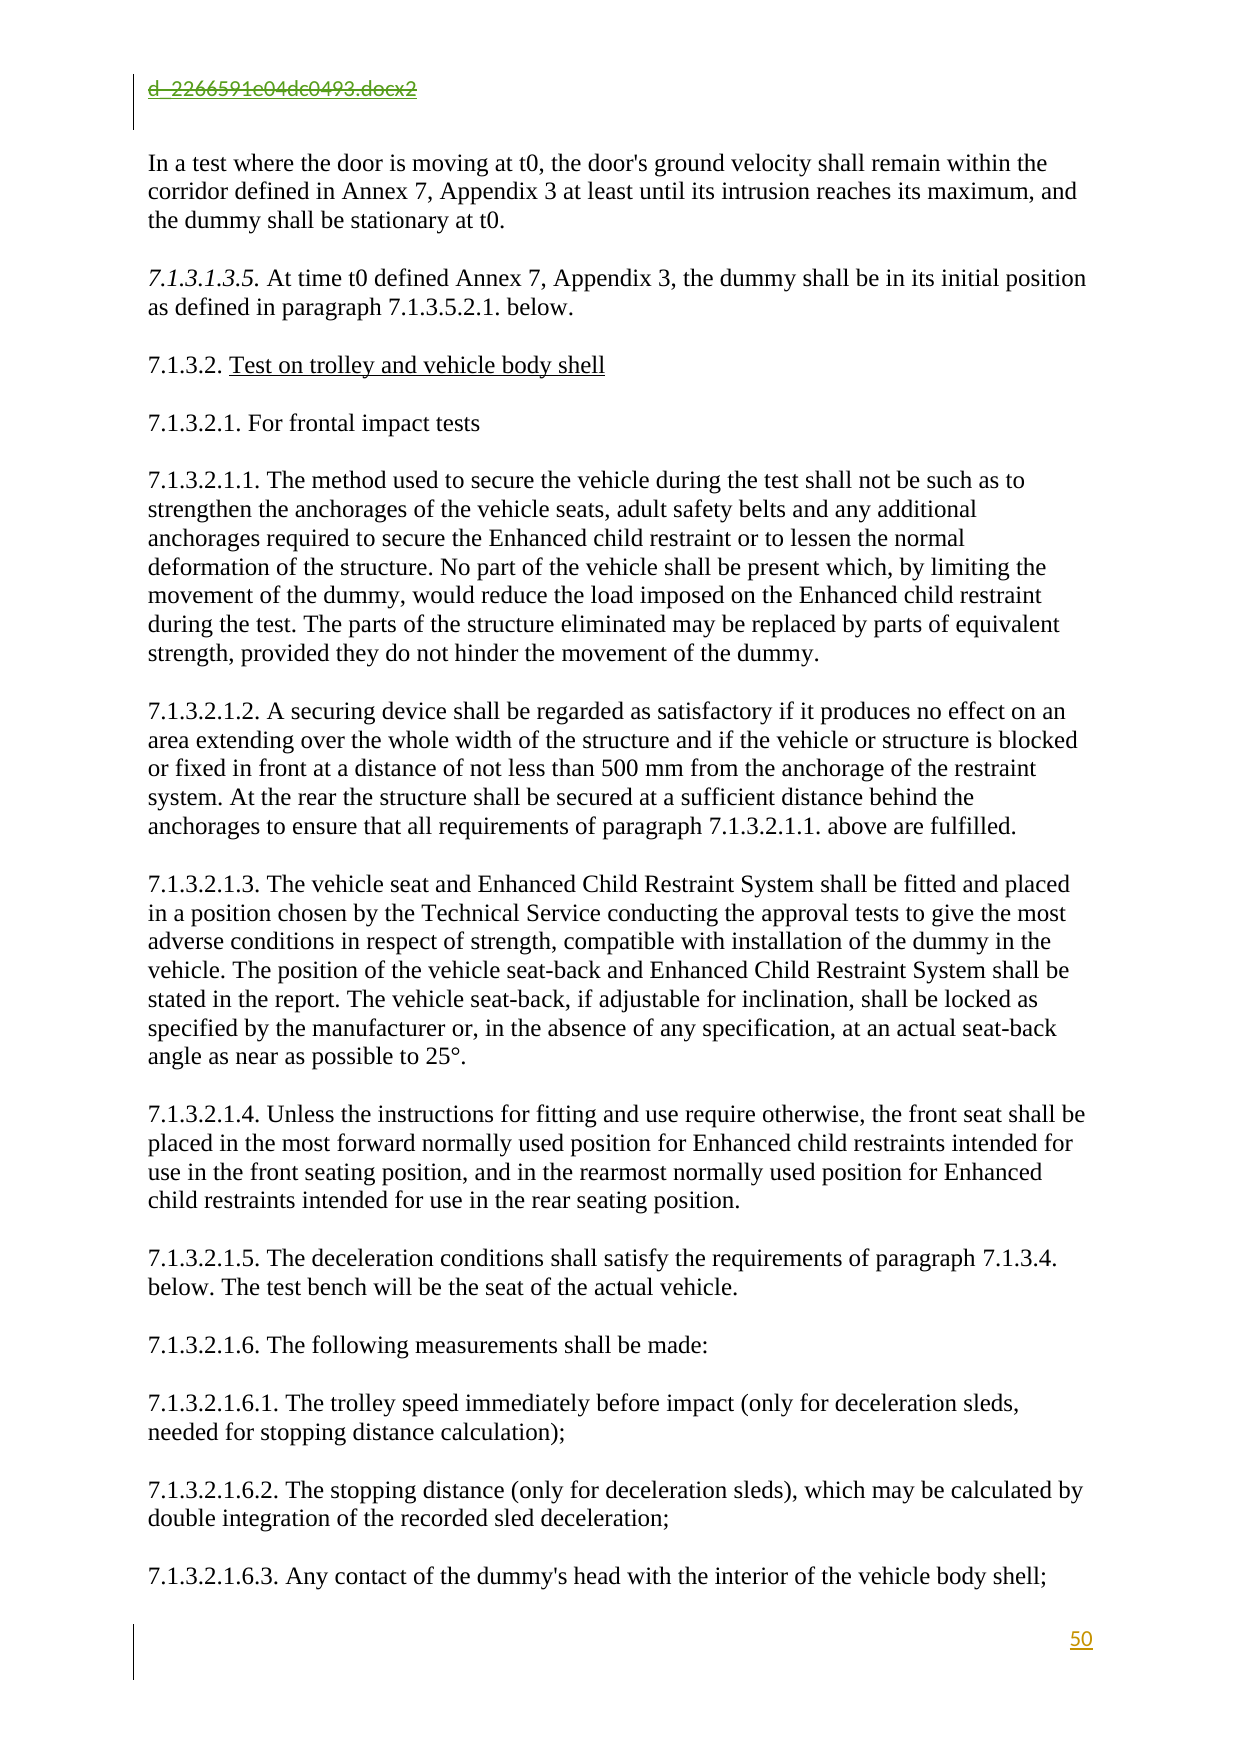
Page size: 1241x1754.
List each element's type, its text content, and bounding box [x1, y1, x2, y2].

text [148, 148, 1092, 234]
text 7.1.3.2.1.6. The following measurements shall be made: [148, 1330, 1092, 1359]
text 7.1.3.2.1. For frontal impact tests [148, 408, 1092, 436]
text 7.1.3.2.1.6.3. Any contact of the dummy's head with the interior of the vehicle body shell; [148, 1561, 1092, 1590]
text 7.1.3.2.1.5. The deceleration conditions shall satisfy the requirements of paragraph 7.1.3.4. below. The test bench will be the seat of the actual vehicle. [148, 1243, 1092, 1301]
text 7.1.3.2.1.3. The vehicle seat and Enhanced Child Restraint System shall be fitted and placed in a position chosen by the Technical Service conducting the approval tests to give the most adverse conditions in respect of strength, compatible with installation of the dummy in the vehicle. The position of the vehicle seat-back and Enhanced Child Restraint System shall be stated in the report. The vehicle seat-back, if adjustable for inclination, shall be locked as specified by the manufacturer or, in the absence of any specification, at an actual seat-back angle as near as possible to 25°. [148, 869, 1092, 1070]
text 7.1.3.2.1.2. A securing device shall be regarded as satisfactory if it produces no effect on an area extending over the whole width of the structure and if the vehicle or structure is blocked or fixed in front at a distance of not less than 500 mm from the anchorage of the restraint system. At the rear the structure shall be secured at a sufficient distance behind the anchorages to ensure that all requirements of paragraph 7.1.3.2.1.1. above are fulfilled. [148, 696, 1092, 840]
text 7.1.3.2.1.6.1. The trolley speed immediately before impact (only for deceleration sleds, needed for stopping distance calculation); [148, 1388, 1092, 1446]
text 7.1.3.2.1.4. Unless the instructions for fitting and use require otherwise, the front seat shall be placed in the most forward normally used position for Enhanced child restraints intended for use in the front seating position, and in the rearmost normally used position for Enhanced child restraints intended for use in the rear seating position. [148, 1099, 1092, 1214]
text 7.1.3.2.1.6.2. The stopping distance (only for deceleration sleds), which may be calculated by double integration of the recorded sled deceleration; [148, 1475, 1092, 1532]
text 7.1.3.1.3.5. At time t0 defined Annex 7, Appendix 3, the dummy shall be in its initial position as defined in paragraph 7.1.3.5.2.1. below. [148, 263, 1092, 321]
text 7.1.3.2. Test on trolley and vehicle body shell [148, 350, 1092, 378]
text 7.1.3.2.1.1. The method used to secure the vehicle during the test shall not be such as to strengthen the anchorages of the vehicle seats, adult safety belts and any additional anchorages required to secure the Enhanced child restraint or to lessen the normal deformation of the structure. No part of the vehicle shall be present which, by limiting the movement of the dummy, would reduce the load imposed on the Enhanced child restraint during the test. The parts of the structure eliminated may be replaced by parts of equivalent strength, provided they do not hinder the movement of the dummy. [148, 466, 1092, 667]
